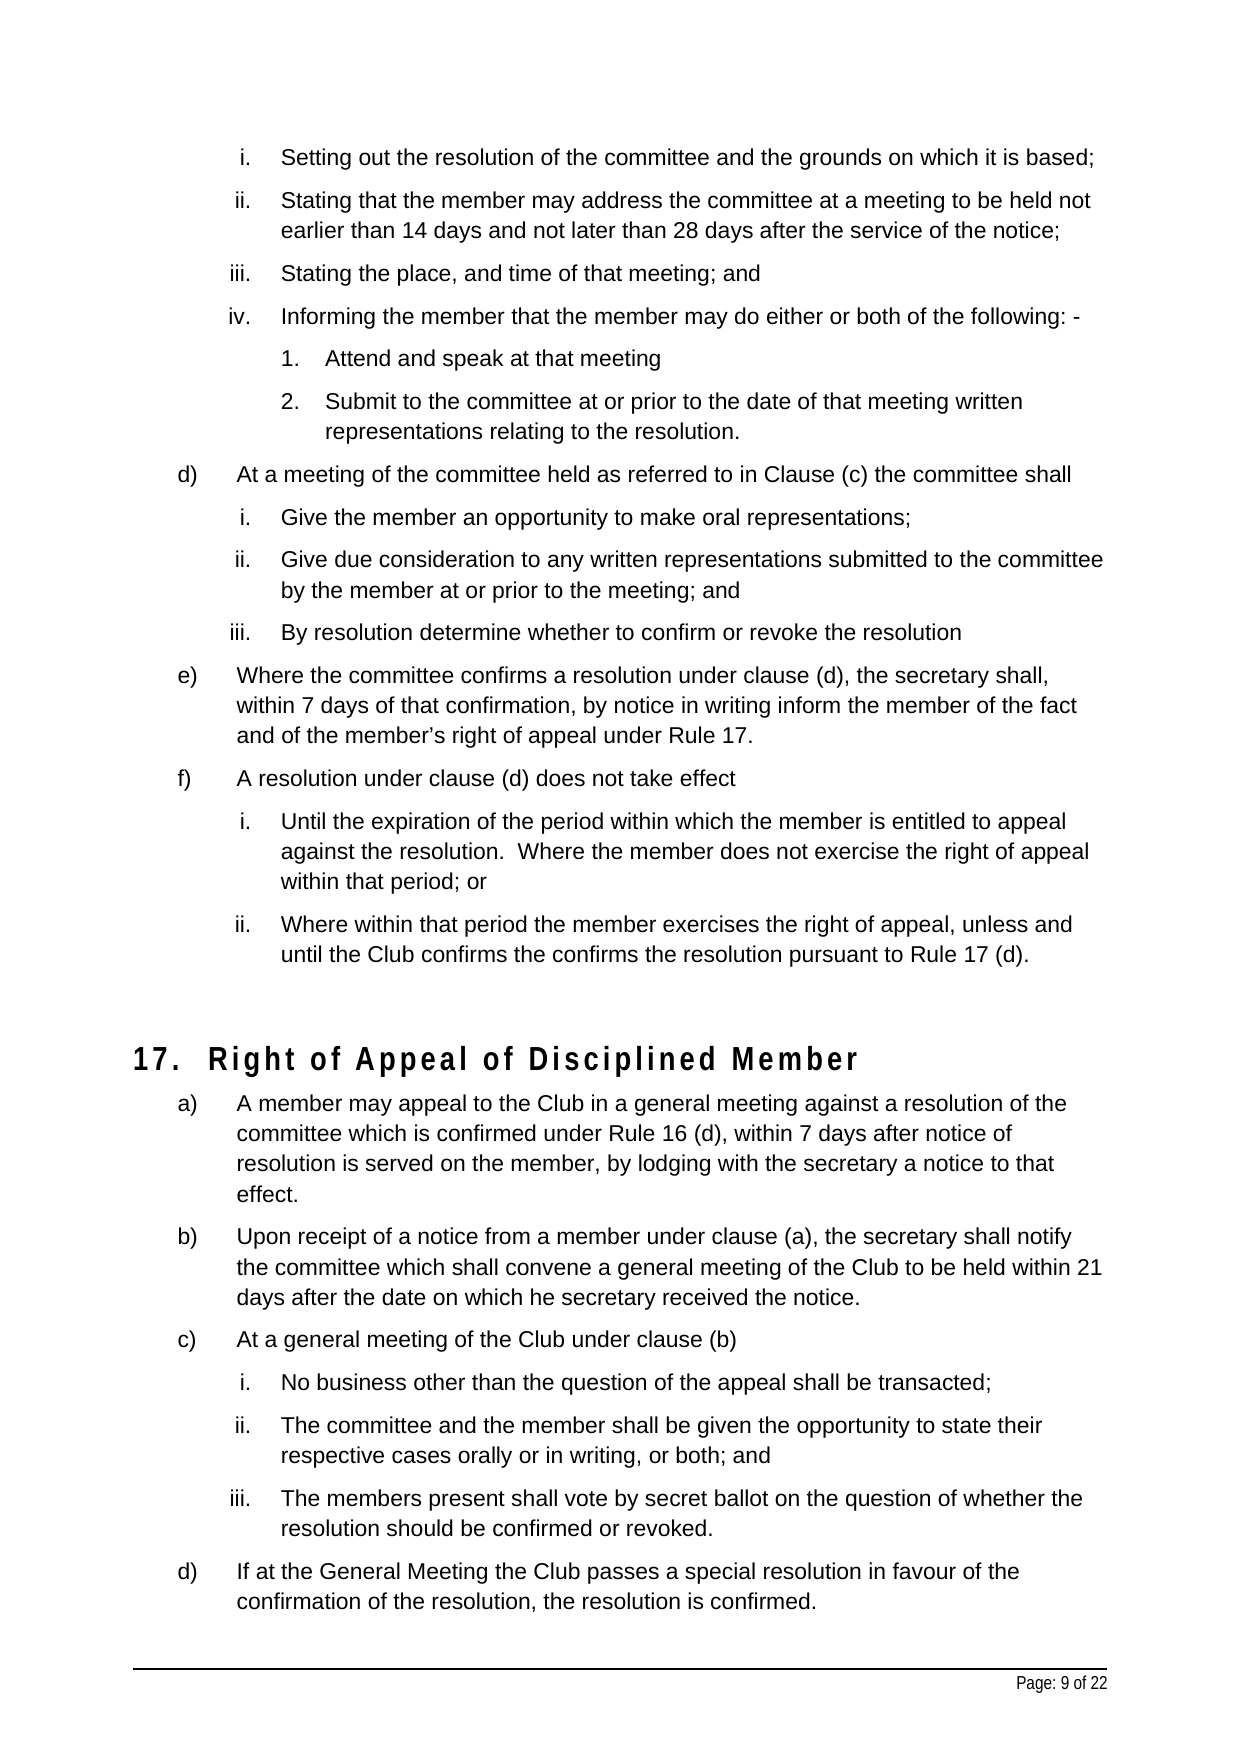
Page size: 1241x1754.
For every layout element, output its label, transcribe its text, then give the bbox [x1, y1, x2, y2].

list If at the General Meeting the Club passes a special resolution in favour of the confirmation of the resolution, the resolution is confirmed. [177, 1558, 1107, 1614]
list At a general meeting of the Club under clause (b) [177, 1326, 1107, 1353]
list Informing the member that the member may do either or both of the following: - [251, 303, 1107, 329]
list A resolution under clause (d) does not take effect [177, 765, 1107, 792]
list The committee and the member shall be given the opportunity to state their respective cases orally or in writing, or both; and [251, 1412, 1107, 1468]
list No business other than the question of the appeal shall be transacted; [251, 1369, 1107, 1395]
list By resolution determine whether to confirm or revoke the resolution [251, 619, 1107, 646]
list Where the committee confirms a resolution under clause (d), the secretary shall, within 7 days of that confirmation, by notice in writing inform the member of the fact and of the member’s right of appeal under Rule 17. [177, 662, 1107, 749]
list Setting out the resolution of the committee and the grounds on which it is based; [251, 144, 1107, 171]
list Upon receipt of a notice from a member under clause (a), the secretary shall notify the committee which shall convene a general meeting of the Club to be held within 21 days after the date on which he secretary received the notice. [177, 1223, 1107, 1310]
list Where within that period the member exercises the right of appeal, unless and until the Club confirms the confirms the resolution pursuant to Rule 17 (d). [251, 911, 1107, 968]
list Until the expiration of the period within which the member is entitled to appeal against the resolution. Where the member does not exercise the right of appeal within that period; or [251, 808, 1107, 895]
subtitle Right of Appeal of Disciplined Member [133, 1039, 1107, 1077]
list Attend and speak at that meeting [281, 345, 1107, 372]
list Give the member an opportunity to make oral representations; [251, 504, 1107, 530]
list The members present shall vote by secret ballot on the question of whether the resolution should be confirmed or revoked. [251, 1485, 1107, 1541]
list At a meeting of the committee held as referred to in Clause (c) the committee shall [177, 461, 1107, 487]
list A member may appeal to the Club in a general meeting against a resolution of the committee which is confirmed under Rule 16 (d), within 7 days after notice of resolution is served on the member, by lodging with the secretary a notice to that effect. [177, 1090, 1107, 1207]
list Stating the place, and time of that meeting; and [251, 260, 1107, 286]
list Submit to the committee at or prior to the date of that meeting written representations relating to the resolution. [281, 388, 1107, 445]
list Stating that the member may address the committee at a meeting to be held not earlier than 14 days and not later than 28 days after the service of the notice; [251, 187, 1107, 244]
list Give due consideration to any written representations submitted to the committee by the member at or prior to the meeting; and [251, 546, 1107, 603]
